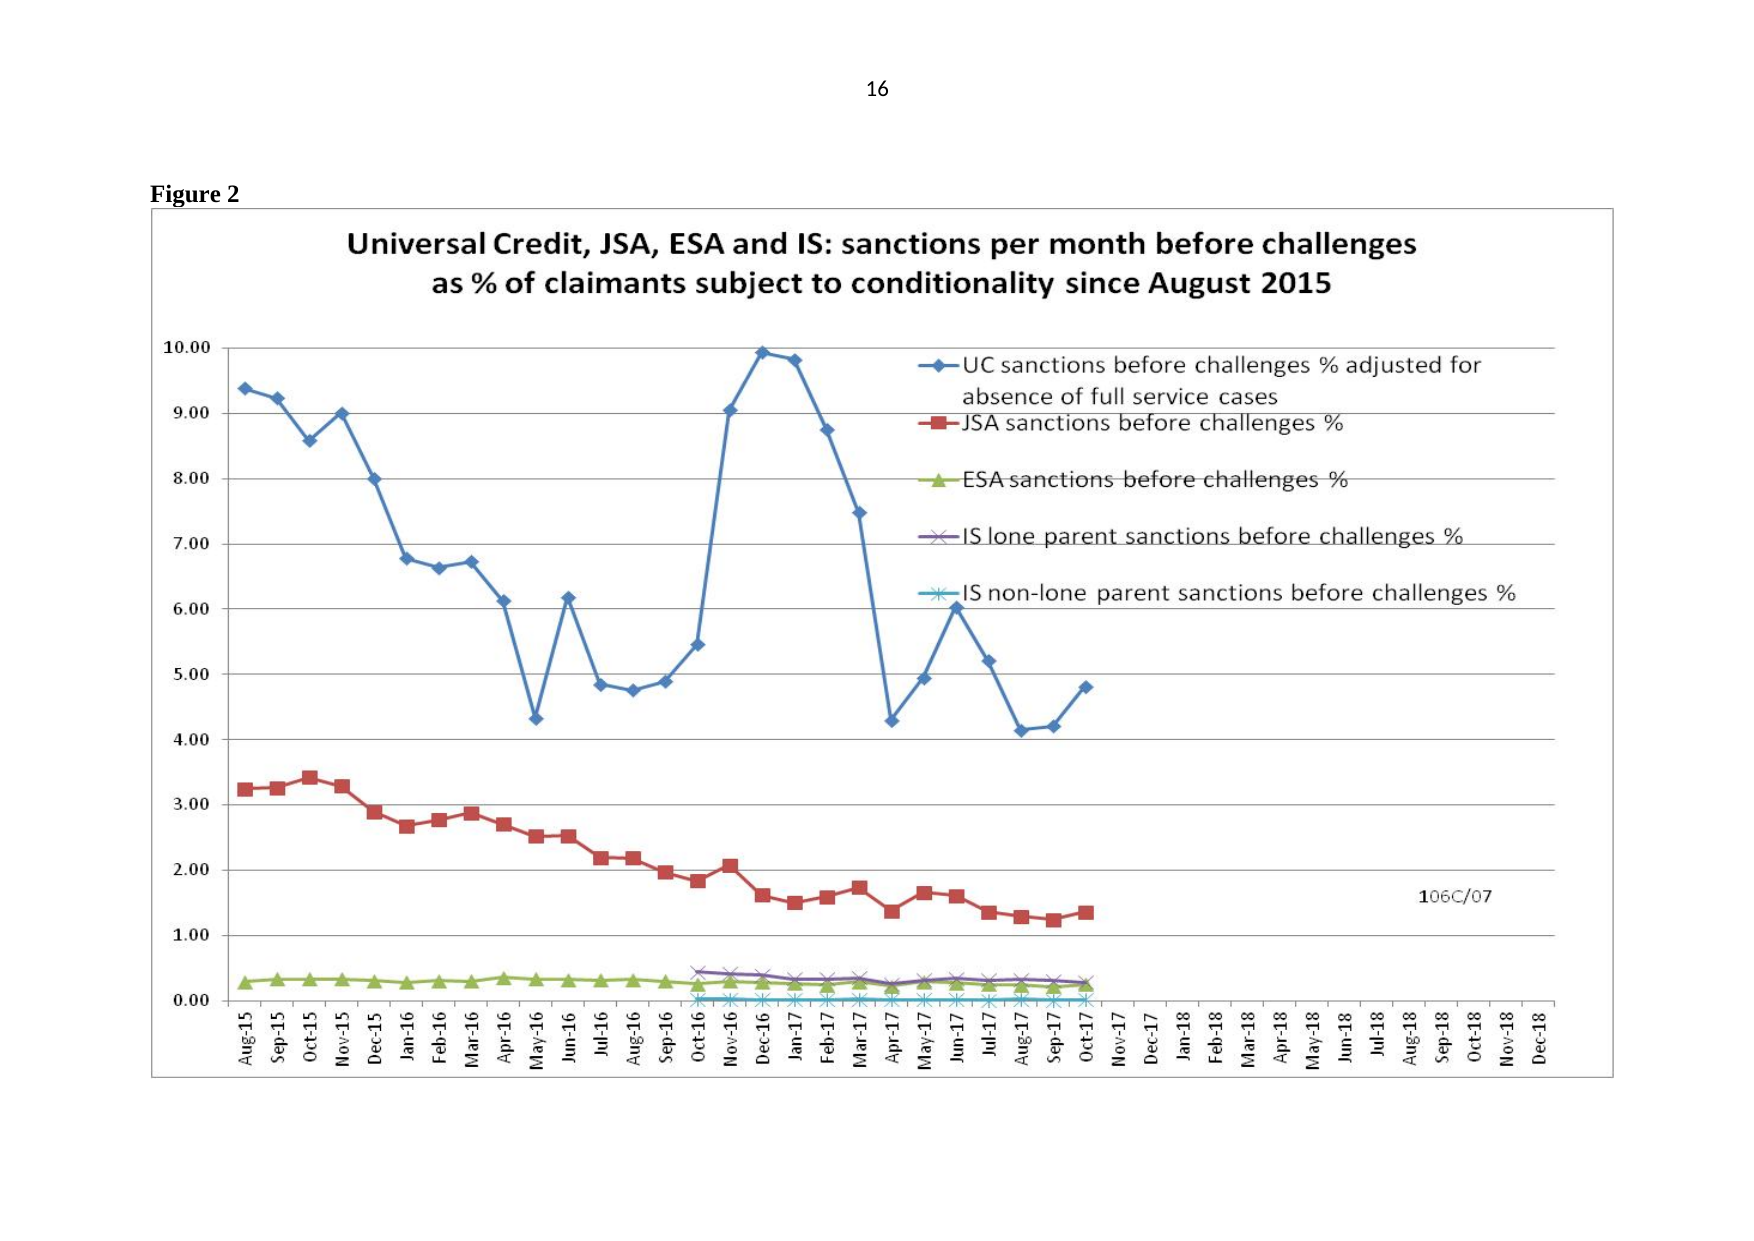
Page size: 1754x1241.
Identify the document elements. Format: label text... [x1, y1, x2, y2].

picture [150, 207, 1615, 1079]
text Figure 2 [150, 179, 1604, 207]
